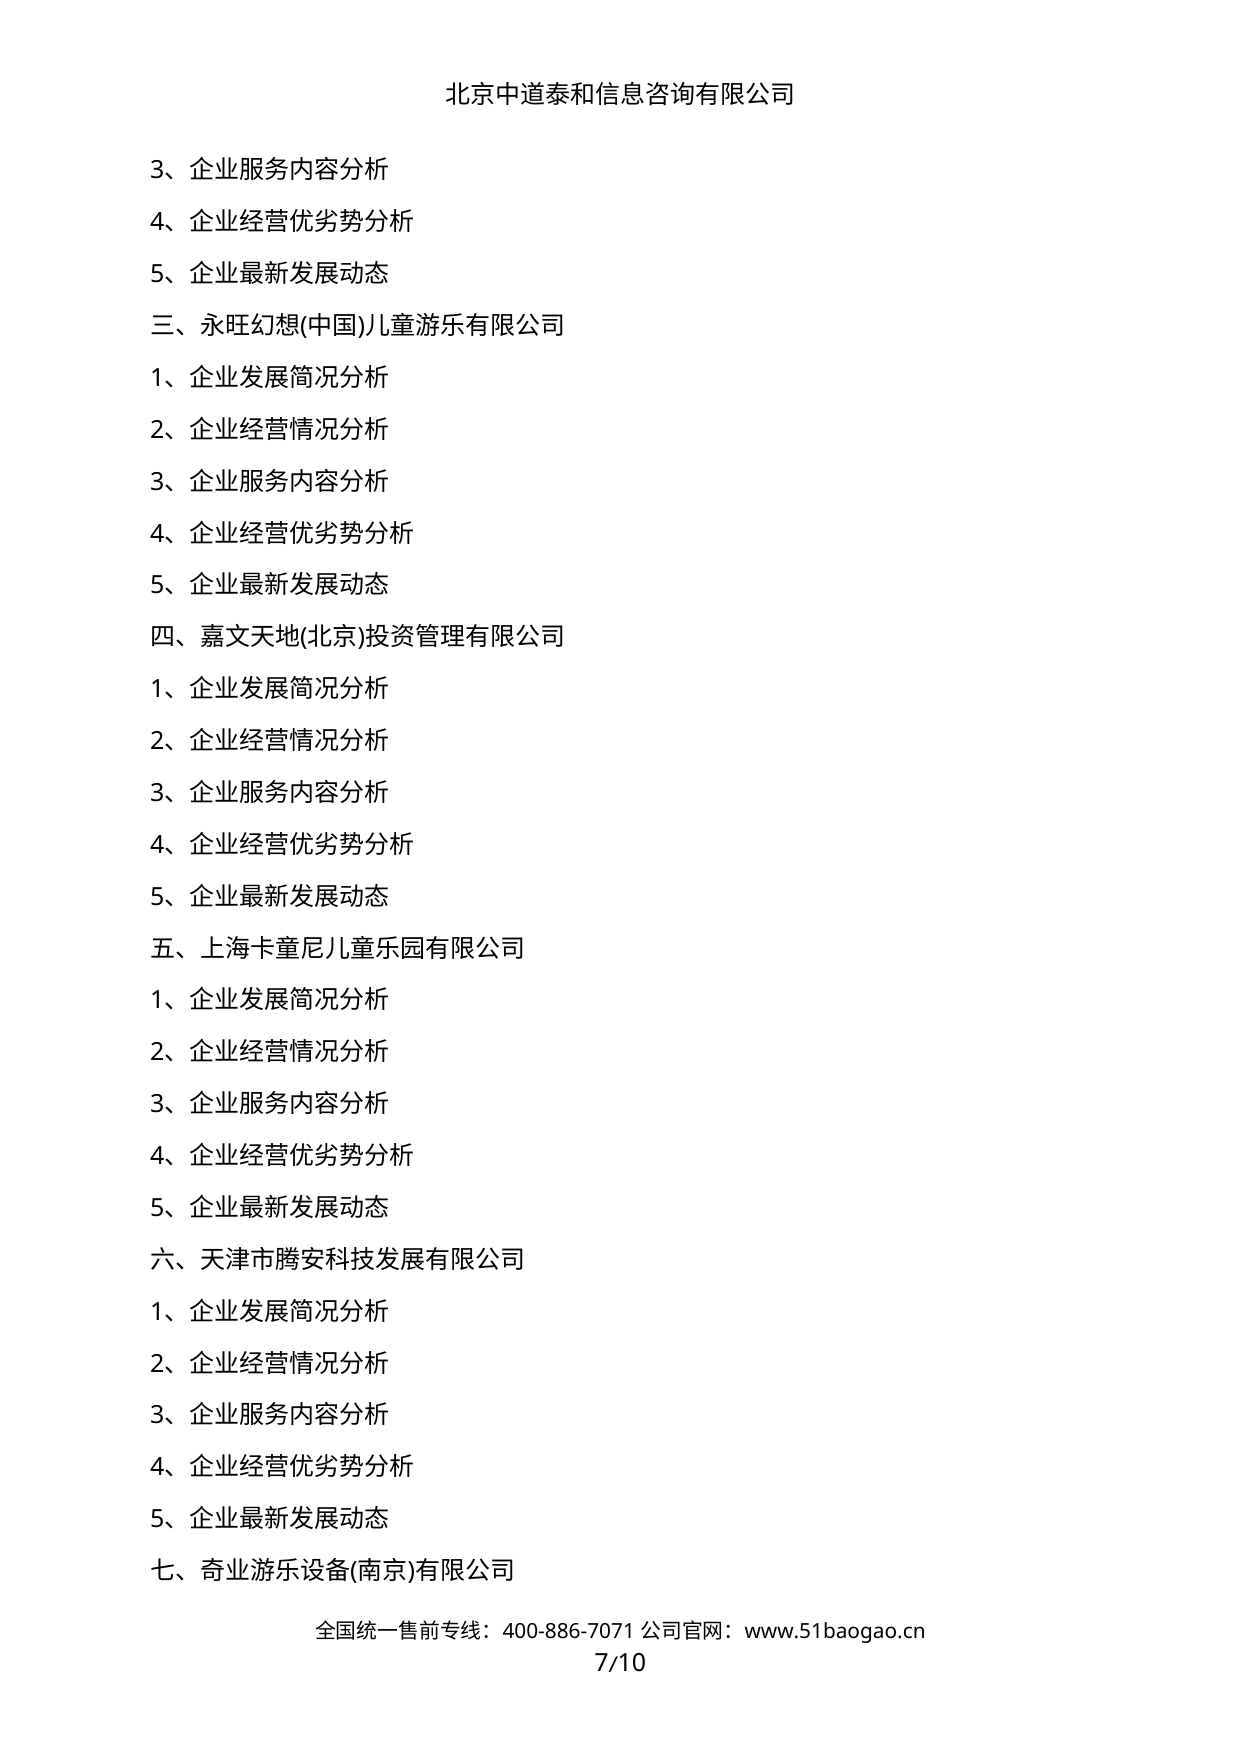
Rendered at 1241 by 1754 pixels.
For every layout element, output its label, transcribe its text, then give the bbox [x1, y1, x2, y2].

text 5、企业最新发展动态 [150, 1499, 1090, 1535]
text 3、企业服务内容分析 [150, 1084, 1090, 1120]
text 4、企业经营优劣势分析 [150, 824, 1090, 861]
text 四、嘉文天地(北京)投资管理有限公司 [150, 617, 1090, 653]
text 三、永旺幻想(中国)儿童游乐有限公司 [150, 306, 1090, 342]
text 5、企业最新发展动态 [150, 565, 1090, 601]
text 2、企业经营情况分析 [150, 409, 1090, 446]
text 1、企业发展简况分析 [150, 669, 1090, 705]
text 4、企业经营优劣势分析 [150, 202, 1090, 238]
text 3、企业服务内容分析 [150, 1395, 1090, 1431]
text 五、上海卡童尼儿童乐园有限公司 [150, 928, 1090, 964]
text 3、企业服务内容分析 [150, 461, 1090, 497]
text 4、企业经营优劣势分析 [150, 1136, 1090, 1172]
text 4、企业经营优劣势分析 [150, 513, 1090, 549]
text 3、企业服务内容分析 [150, 150, 1090, 186]
text 3、企业服务内容分析 [150, 772, 1090, 809]
text 七、奇业游乐设备(南京)有限公司 [150, 1551, 1090, 1587]
text 5、企业最新发展动态 [150, 876, 1090, 912]
text 六、天津市腾安科技发展有限公司 [150, 1239, 1090, 1276]
text 1、企业发展简况分析 [150, 980, 1090, 1016]
text 2、企业经营情况分析 [150, 1032, 1090, 1068]
text 4、企业经营优劣势分析 [150, 1447, 1090, 1483]
text 2、企业经营情况分析 [150, 721, 1090, 757]
text 5、企业最新发展动态 [150, 254, 1090, 290]
text 1、企业发展简况分析 [150, 357, 1090, 394]
text 5、企业最新发展动态 [150, 1187, 1090, 1224]
text 1、企业发展简况分析 [150, 1291, 1090, 1327]
text 2、企业经营情况分析 [150, 1343, 1090, 1379]
